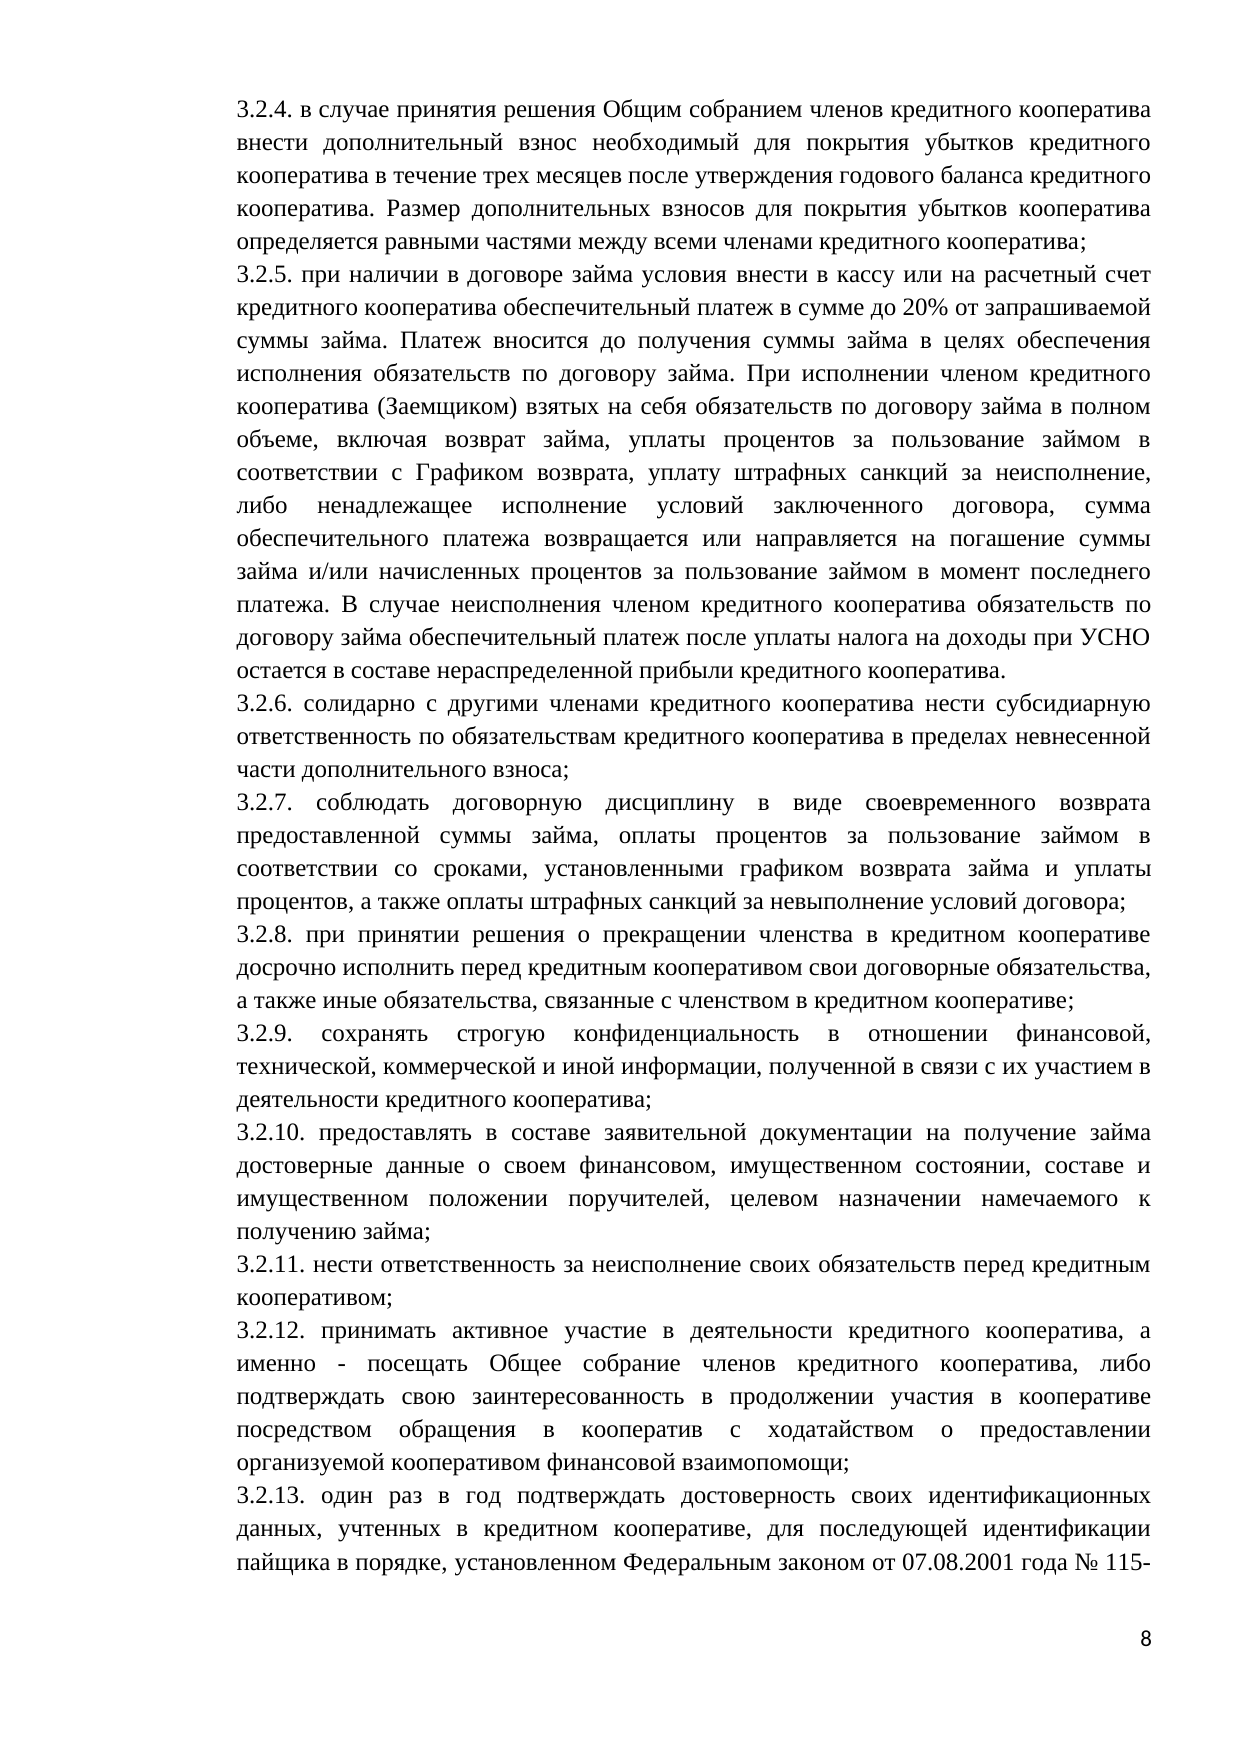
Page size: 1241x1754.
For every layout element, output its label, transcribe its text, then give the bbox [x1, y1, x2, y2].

text 3.2.10. предоставлять в составе заявительной документации на получение займа достоверные данные о своем финансовом, имущественном состоянии, составе и имущественном положении поручителей, целевом назначении намечаемого к получению займа; [236, 1117, 1152, 1245]
text 3.2.8. при принятии решения о прекращении членства в кредитном кооперативе досрочно исполнить перед кредитным кооперативом свои договорные обязательства, а также иные обязательства, связанные с членством в кредитном кооперативе; [236, 919, 1152, 1014]
text 3.2.4. в случае принятия решения Общим собранием членов кредитного кооператива внести дополнительный взнос необходимый для покрытия убытков кредитного кооператива в течение трех месяцев после утверждения годового баланса кредитного кооператива. Размер дополнительных взносов для покрытия убытков кооператива определяется равными частями между всеми членами кредитного кооператива; [236, 94, 1152, 254]
text 3.2.11. нести ответственность за неисполнение своих обязательств перед кредитным кооперативом; [236, 1249, 1152, 1311]
text 3.2.9. сохранять строгую конфиденциальность в отношении финансовой, технической, коммерческой и иной информации, полученной в связи с их участием в деятельности кредитного кооператива; [236, 1018, 1152, 1113]
text 3.2.7. соблюдать договорную дисциплину в виде своевременного возврата предоставленной суммы займа, оплаты процентов за пользование займом в соответствии со сроками, установленными графиком возврата займа и уплаты процентов, а также оплаты штрафных санкций за невыполнение условий договора; [236, 787, 1152, 915]
text 3.2.12. принимать активное участие в деятельности кредитного кооператива, а именно - посещать Общее собрание членов кредитного кооператива, либо подтверждать свою заинтересованность в продолжении участия в кооперативе посредством обращения в кооператив с ходатайством о предоставлении организуемой кооперативом финансовой взаимопомощи; [236, 1315, 1152, 1476]
text 3.2.6. солидарно с другими членами кредитного кооператива нести субсидиарную ответственность по обязательствам кредитного кооператива в пределах невнесенной части дополнительного взноса; [236, 688, 1152, 783]
text 3.2.5. при наличии в договоре займа условия внести в кассу или на расчетный счет кредитного кооператива обеспечительный платеж в сумме до 20% от запрашиваемой суммы займа. Платеж вносится до получения суммы займа в целях обеспечения исполнения обязательств по договору займа. При исполнении членом кредитного кооператива (Заемщиком) взятых на себя обязательств по договору займа в полном объеме, включая возврат займа, уплаты процентов за пользование займом в соответствии с Графиком возврата, уплату штрафных санкций за неисполнение, либо ненадлежащее исполнение условий заключенного договора, сумма обеспечительного платежа возвращается или направляется на погашение суммы займа и/или начисленных процентов за пользование займом в момент последнего платежа. В случае неисполнения членом кредитного кооператива обязательств по договору займа обеспечительный платеж после уплаты налога на доходы при УСНО остается в составе нераспределенной прибыли кредитного кооператива. [236, 259, 1152, 684]
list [236, 1481, 1152, 1575]
